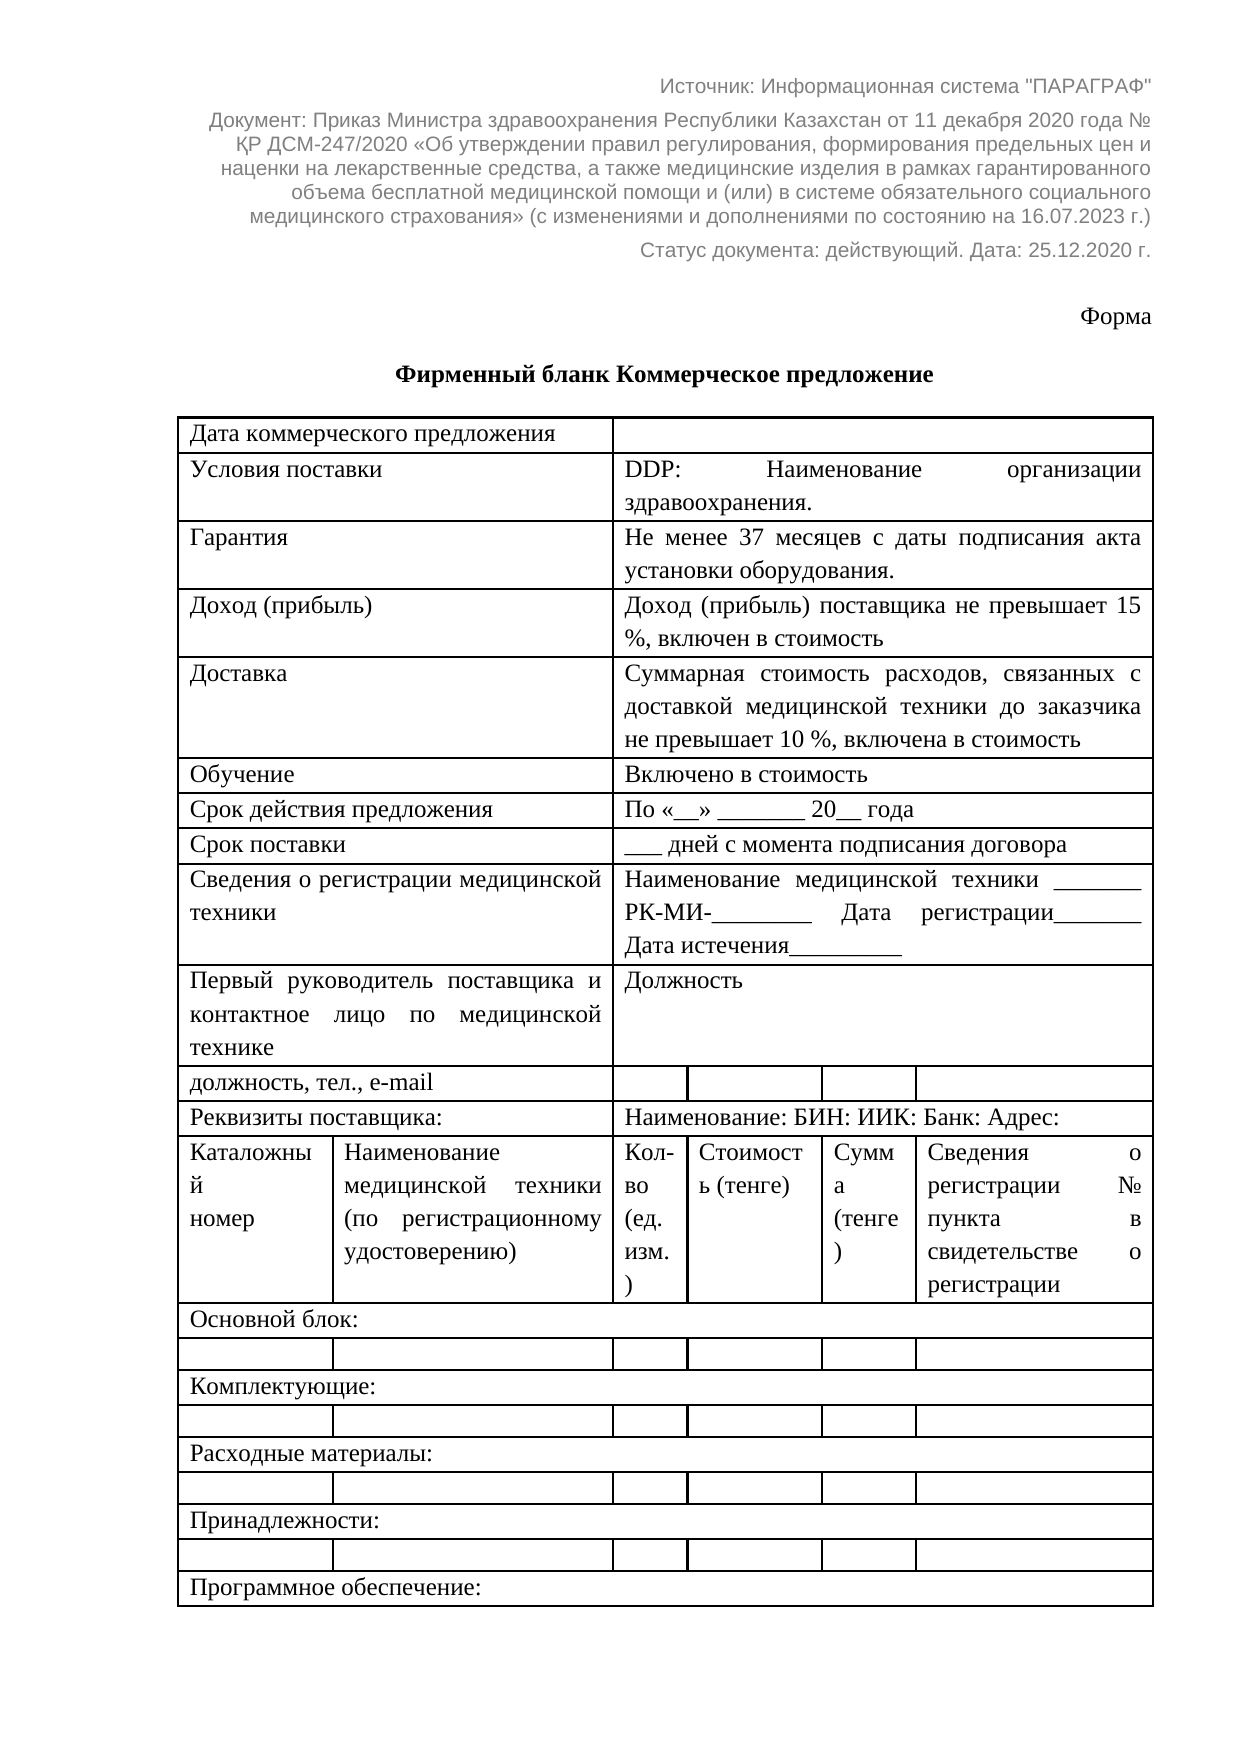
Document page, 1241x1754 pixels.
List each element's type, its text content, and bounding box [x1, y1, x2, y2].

table_cell Срок поставки [179, 829, 612, 862]
table_cell [179, 1473, 332, 1503]
table_cell [179, 1339, 332, 1369]
table_cell Реквизиты поставщика: [179, 1102, 612, 1135]
table_cell Суммарная стоимость расходов, связанных с доставкой медицинской техники до заказчика не превышает 10 %, включена в стоимость [614, 658, 1152, 757]
table_cell [614, 1406, 686, 1436]
table_cell Наименование медицинской техники (по регистрационному удостоверению) [334, 1137, 612, 1302]
table_cell [689, 1540, 821, 1569]
table_cell Условия поставки [179, 454, 612, 520]
table_cell [917, 1067, 1152, 1100]
table_cell Расходные материалы: [179, 1438, 1152, 1471]
table_cell ___ дней с момента подписания договора [614, 829, 1152, 862]
table_cell Гарантия [179, 522, 612, 588]
table_cell Должность [614, 966, 1152, 1065]
table_header Дата коммерческого предложения [179, 419, 612, 452]
table_cell [823, 1406, 915, 1436]
table_cell [917, 1406, 1152, 1436]
table_cell Сведения о регистрации медицинской техники [179, 865, 612, 963]
table_cell [689, 1406, 821, 1436]
table_cell Каталожный номер [179, 1137, 332, 1302]
table_cell Программное обеспечение: [179, 1572, 1152, 1605]
table_cell [334, 1339, 612, 1369]
table_cell Срок действия предложения [179, 794, 612, 827]
table_cell [334, 1473, 612, 1503]
table_cell Доход (прибыль) поставщика не превышает 15 %, включен в стоимость [614, 590, 1152, 656]
table_cell [179, 1406, 332, 1436]
table_header [614, 419, 1152, 452]
table_cell [614, 1540, 686, 1569]
table_cell [334, 1406, 612, 1436]
table_cell [917, 1473, 1152, 1503]
table_cell [917, 1540, 1152, 1569]
table_cell Включено в стоимость [614, 759, 1152, 792]
table_cell [614, 1339, 686, 1369]
table_cell Сведения о регистрации № пункта в свидетельстве о регистрации [917, 1137, 1152, 1302]
table_cell По «__» _______ 20__ года [614, 794, 1152, 827]
table_cell Не менее 37 месяцев с даты подписания акта установки оборудования. [614, 522, 1152, 588]
table_cell Наименование медицинской техники _______ РК-МИ-________ Дата регистрации_______ Дата истечения_________ [614, 865, 1152, 963]
table_cell [823, 1339, 915, 1369]
table_cell Наименование: БИН: ИИК: Банк: Адрес: [614, 1102, 1152, 1135]
table_cell [179, 1540, 332, 1569]
table_cell Доход (прибыль) [179, 590, 612, 656]
table_cell [689, 1339, 821, 1369]
text Фирменный бланк Коммерческое предложение [177, 359, 1152, 388]
table_cell Комплектующие: [179, 1371, 1152, 1404]
table_cell [614, 1473, 686, 1503]
table_cell Кол-во (ед. изм.) [614, 1137, 686, 1302]
table_cell Основной блок: [179, 1304, 1152, 1337]
table_cell Принадлежности: [179, 1505, 1152, 1538]
table_cell [917, 1339, 1152, 1369]
table_cell Сумма (тенге) [823, 1137, 915, 1302]
table_cell Стоимость (тенге) [689, 1137, 821, 1302]
table_cell [823, 1067, 915, 1100]
table_cell [823, 1540, 915, 1569]
text Форма [177, 301, 1152, 330]
table_cell Первый руководитель поставщика и контактное лицо по медицинской технике [179, 966, 612, 1065]
table_cell Обучение [179, 759, 612, 792]
table_cell [823, 1473, 915, 1503]
table_cell Доставка [179, 658, 612, 757]
table_cell [689, 1473, 821, 1503]
table_cell [689, 1067, 821, 1100]
table_cell [334, 1540, 612, 1569]
table_cell DDP: Наименование организации здравоохранения. [614, 454, 1152, 520]
table_cell должность, тел., e-mail [179, 1067, 612, 1100]
table_cell [614, 1067, 686, 1100]
